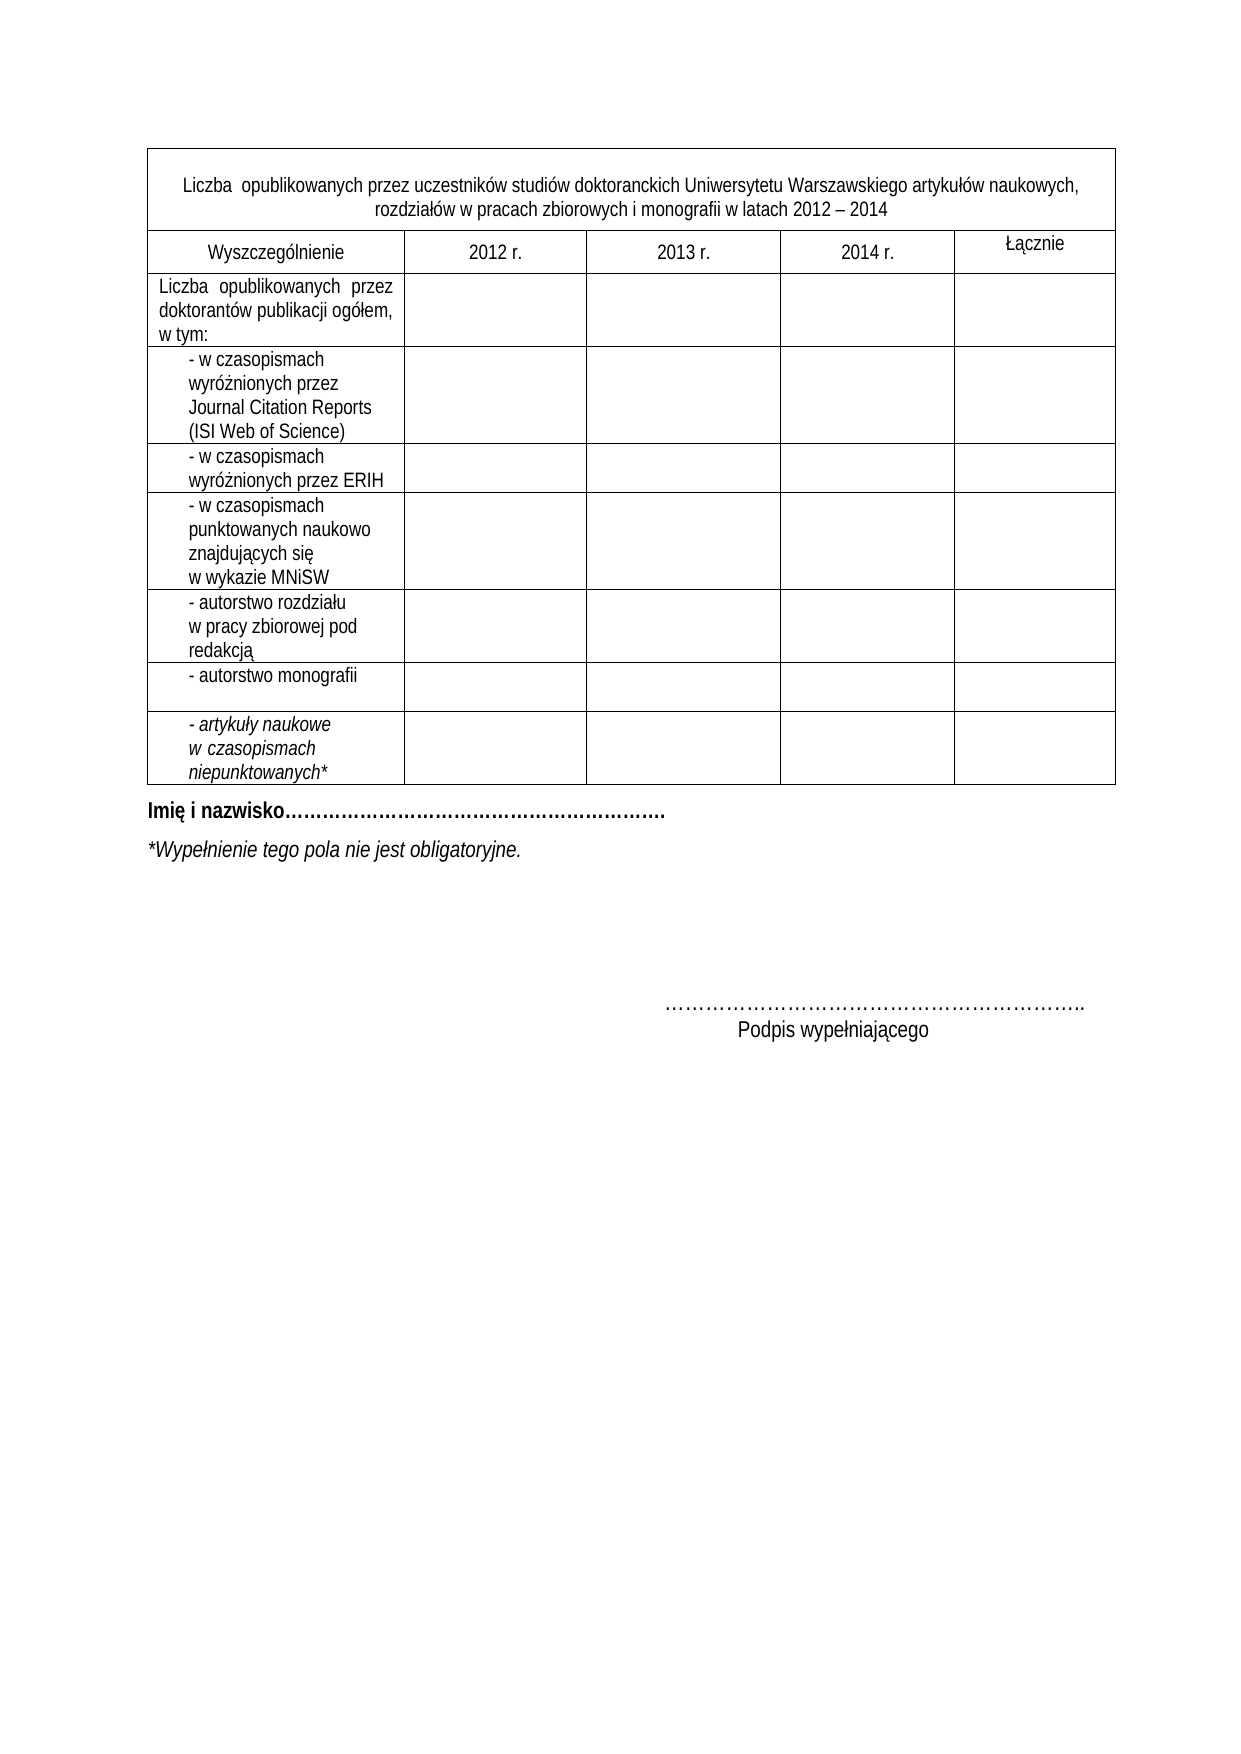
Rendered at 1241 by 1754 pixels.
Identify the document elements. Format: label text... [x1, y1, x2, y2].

table_cell 2013 r. [587, 231, 780, 273]
text …………………………………………………….. [664, 987, 1093, 1016]
table_cell [781, 663, 954, 711]
table_cell [405, 274, 586, 346]
text *Wypełnienie tego pola nie jest obligatoryjne. [148, 836, 1093, 862]
table_cell [955, 493, 1115, 589]
table_cell [405, 347, 586, 443]
table_cell - artykuły naukowe w czasopismach niepunktowanych* [148, 712, 404, 783]
text Podpis wypełniającego [664, 1016, 1093, 1042]
table_cell [781, 274, 954, 346]
table_cell [587, 663, 780, 711]
table_cell [405, 444, 586, 492]
table_cell [405, 493, 586, 589]
table_cell [781, 444, 954, 492]
table_cell [587, 712, 780, 783]
table_cell - w czasopismach wyróżnionych przez Journal Citation Reports (ISI Web of Science) [148, 347, 404, 443]
table_cell 2012 r. [405, 231, 586, 273]
table_cell - autorstwo rozdziału w pracy zbiorowej pod redakcją [148, 590, 404, 662]
table_cell 2014 r. [781, 231, 954, 273]
table_cell [955, 347, 1115, 443]
table_cell [405, 590, 586, 662]
table_cell [781, 493, 954, 589]
table_cell [781, 590, 954, 662]
table_cell - w czasopismach wyróżnionych przez ERIH [148, 444, 404, 492]
table_cell [955, 590, 1115, 662]
table_cell [587, 347, 780, 443]
table_cell [955, 663, 1115, 711]
table_cell Łącznie [955, 231, 1115, 273]
table_cell [587, 590, 780, 662]
table_cell [587, 444, 780, 492]
table_cell [587, 274, 780, 346]
text Imię i nazwisko……………………………………………………. [148, 797, 1093, 823]
table_cell [405, 663, 586, 711]
table_cell [587, 493, 780, 589]
table_cell [955, 712, 1115, 783]
table_header Liczba opublikowanych przez uczestników studiów doktoranckich Uniwersytetu Warszawskiego artykułów naukowych, rozdziałów w pracach zbiorowych i monografii w latach 2012 – 2014 [148, 149, 1115, 230]
table_cell - w czasopismach punktowanych naukowo znajdujących się w wykazie MNiSW [148, 493, 404, 589]
table_cell [955, 444, 1115, 492]
table_cell [781, 347, 954, 443]
table_cell [955, 274, 1115, 346]
table_cell Wyszczególnienie [148, 231, 404, 273]
table_cell - autorstwo monografii [148, 663, 404, 711]
table_cell [405, 712, 586, 783]
table_cell [781, 712, 954, 783]
table_cell Liczba opublikowanych przez doktorantów publikacji ogółem, w tym: [148, 274, 404, 346]
